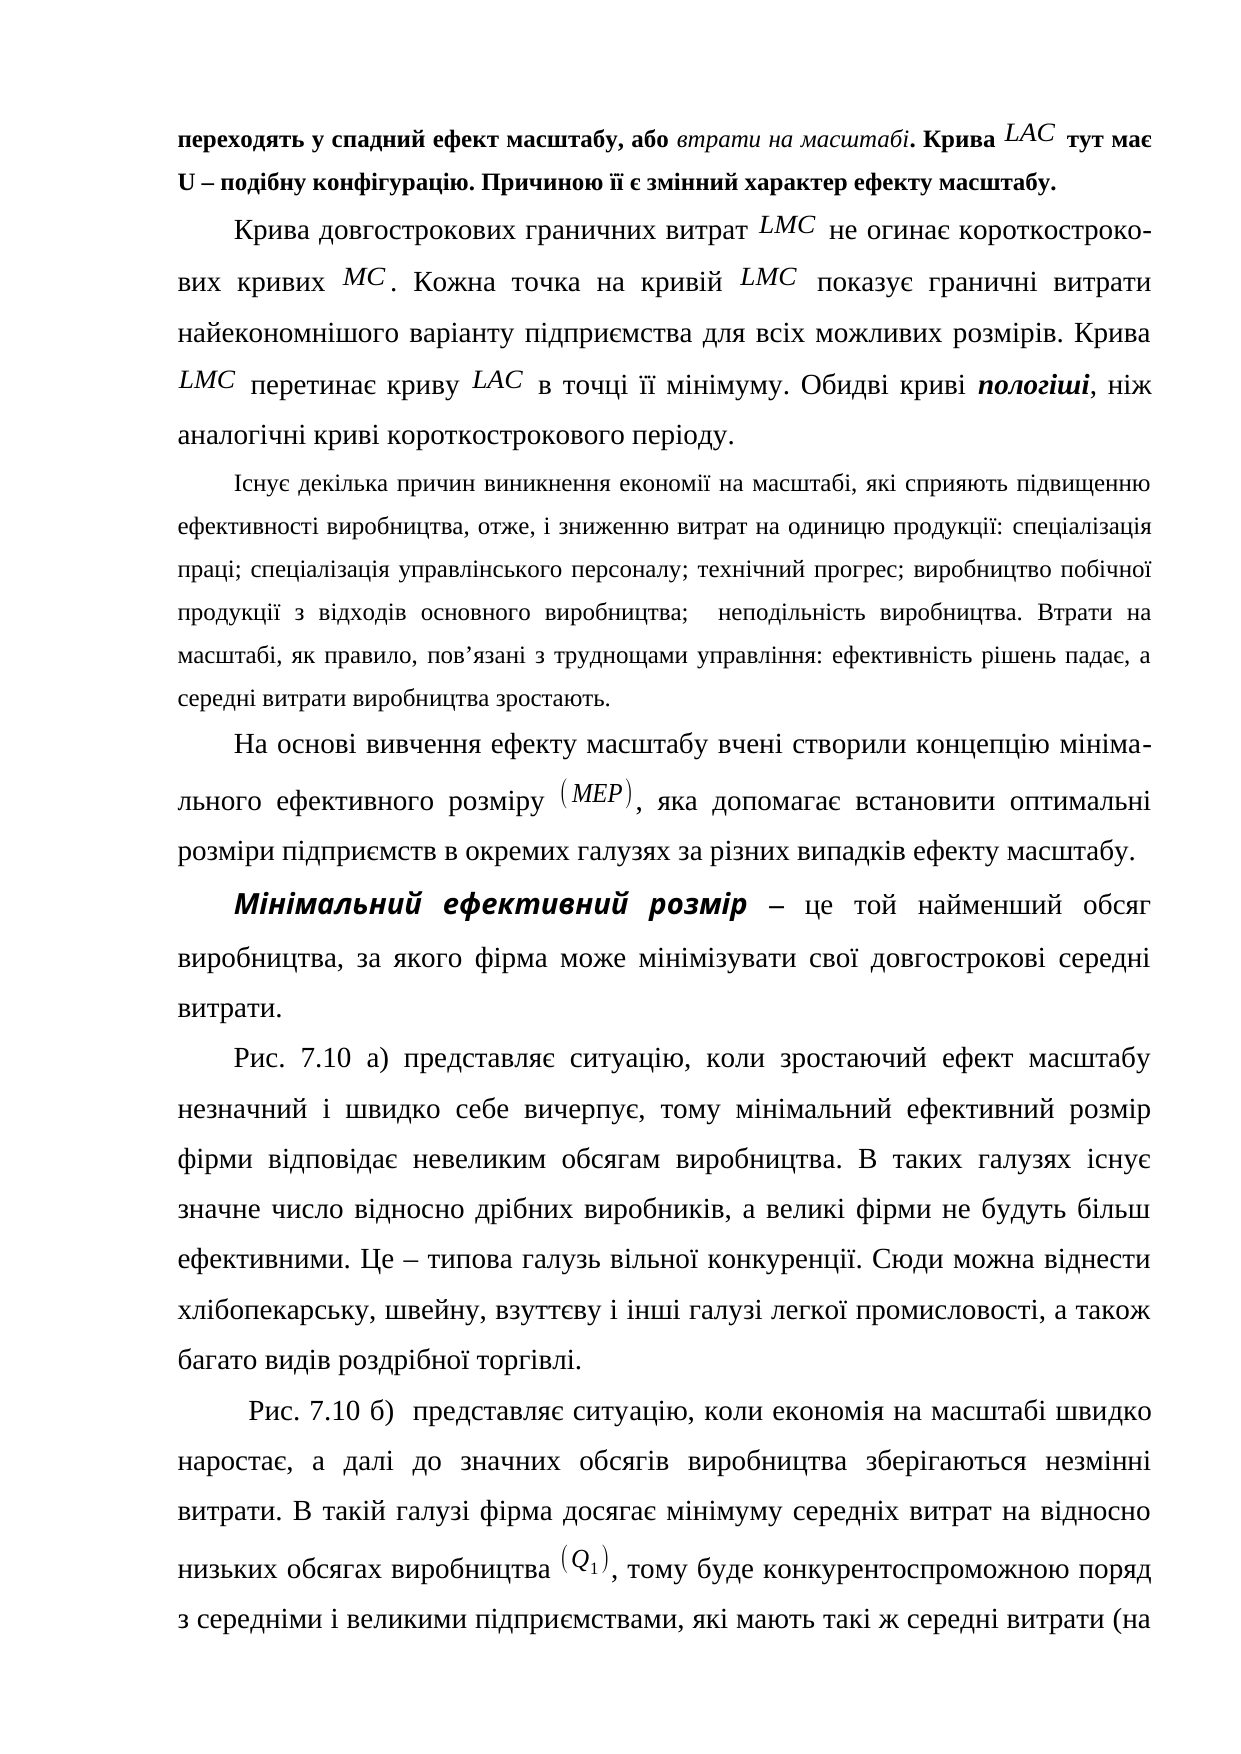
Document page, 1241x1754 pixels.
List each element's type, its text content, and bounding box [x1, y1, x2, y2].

text Рис. 7.10 а) представляє ситуацію, коли зростаючий ефект масштабу незначний і швидко себе вичерпує, тому мінімальний ефективний розмір фірми відповідає невеликим обсягам виробництва. В таких галузях існує значне число відносно дрібних виробників, а великі фірми не будуть більш ефективними. Це – типова галузь вільної конкуренції. Сюди можна віднести хлібопекарську, швейну, взуттєву і інші галузі легкої промисловості, а також багато видів роздрібної торгівлі. [177, 1040, 1152, 1376]
text На основі вивчення ефекту масштабу вчені створили концепцію мінімального ефективного розміру , яка допомагає встановити оптимальні розміри підприємств в окремих галузях за різних випадків ефекту масштабу. [177, 727, 1152, 867]
text Існує декілька причин виникнення економії на масштабі, які сприяють підвищенню ефективності виробництва, отже, і зниженню витрат на одиницю продукції: спеціалізація праці; спеціалізація управлінського персоналу; технічний прогрес; виробництво побічної продукції з відходів основного виробництва; неподільність виробництва. Втрати на масштабі, як правило, пов’язані з труднощами управління: ефективність рішень падає, а середні витрати виробництва зростають. [177, 468, 1152, 712]
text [177, 1393, 1152, 1635]
text Крива довгострокових граничних витрат не огинає короткострокових кривих . Кожна точка на кривій показує граничні витрати найекономнішого варіанту підприємства для всіх можливих розмірів. Крива перетинає криву в точці її мінімуму. Обидві криві пологіші, ніж аналогічні криві короткострокового періоду. [177, 210, 1152, 451]
text Мінімальний ефективний розмір – це той найменший обсяг виробництва, за якого фірма може мінімізувати свої довгострокові середні витрати. [177, 883, 1152, 1024]
